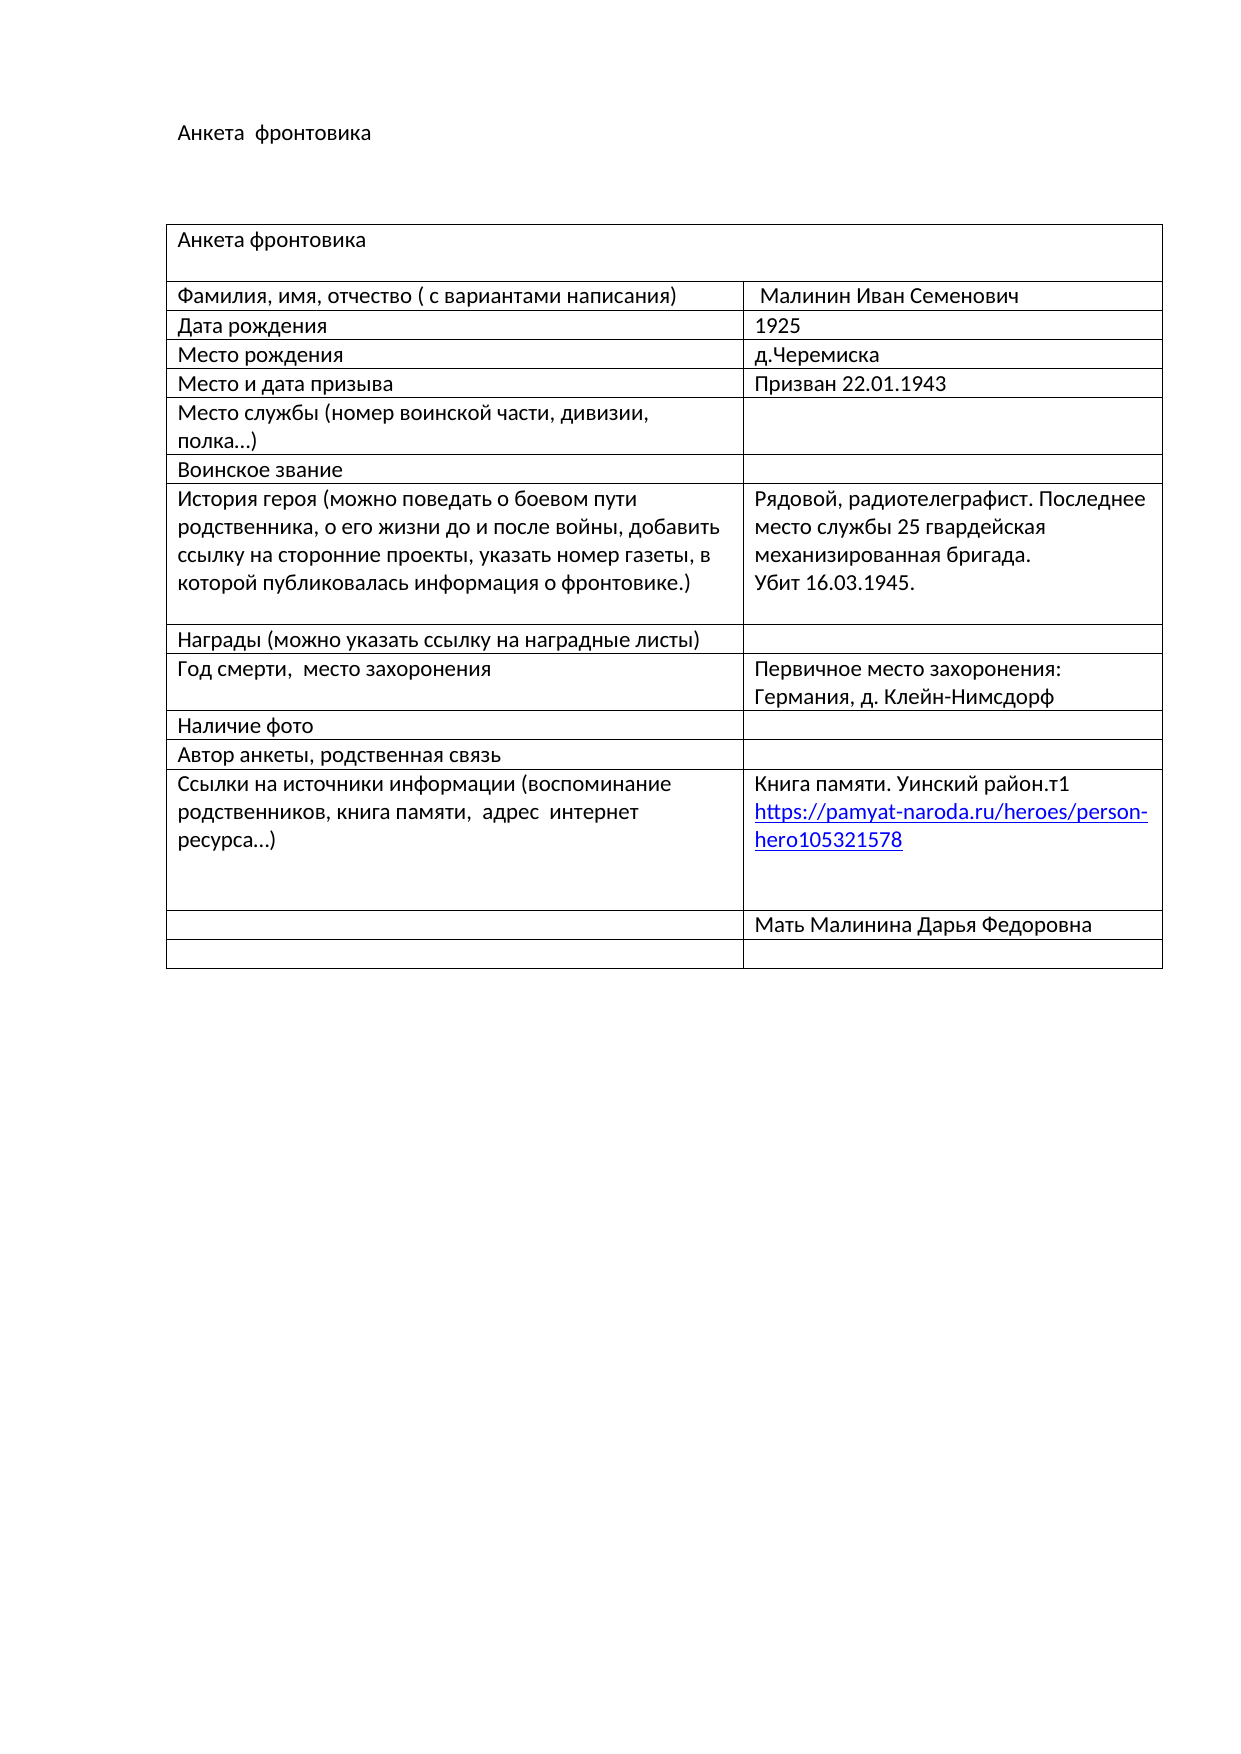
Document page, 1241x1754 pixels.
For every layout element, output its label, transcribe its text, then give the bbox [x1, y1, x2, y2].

table_cell Первичное место захоронения: Германия, д. Клейн-Нимсдорф [744, 654, 1162, 710]
text Анкета фронтовика [177, 118, 1152, 146]
table_cell Место службы (номер воинской части, дивизии, полка…) [167, 398, 743, 454]
table_cell Воинское звание [167, 455, 743, 483]
table_cell [744, 625, 1162, 653]
table_cell Призван 22.01.1943 [744, 369, 1162, 397]
table_cell Мать Малинина Дарья Федоровна [744, 911, 1162, 939]
table_cell Дата рождения [167, 311, 743, 339]
table_cell Год смерти, место захоронения [167, 654, 743, 710]
table_cell д.Черемиска [744, 340, 1162, 368]
table_cell [744, 455, 1162, 483]
table_cell Автор анкеты, родственная связь [167, 740, 743, 768]
table_cell [167, 940, 743, 968]
table_cell История героя (можно поведать о боевом пути родственника, о его жизни до и после войны, добавить ссылку на сторонние проекты, указать номер газеты, в которой публиковалась информация о фронтовике.) [167, 484, 743, 624]
table_cell Малинин Иван Семенович [744, 282, 1162, 310]
table_cell Место и дата призыва [167, 369, 743, 397]
table_cell Рядовой, радиотелеграфист. Последнее место службы 25 гвардейская механизированная бригада. Убит 16.03.1945. [744, 484, 1162, 624]
table_cell [744, 740, 1162, 768]
table_cell Фамилия, имя, отчество ( с вариантами написания) [167, 282, 743, 310]
table_cell [744, 711, 1162, 739]
table_cell Место рождения [167, 340, 743, 368]
table_cell [744, 398, 1162, 454]
table_cell 1925 [744, 311, 1162, 339]
table_cell [744, 940, 1162, 968]
table_cell [167, 911, 743, 939]
table_cell Ссылки на источники информации (воспоминание родственников, книга памяти, адрес интернет ресурса…) [167, 770, 743, 909]
table_header Анкета фронтовика [167, 225, 1162, 281]
table_cell Наличие фото [167, 711, 743, 739]
table_cell Книга памяти. Уинский район.т1 https://pamyat-naroda.ru/heroes/person-hero105321578 [744, 770, 1162, 909]
table_cell Награды (можно указать ссылку на наградные листы) [167, 625, 743, 653]
